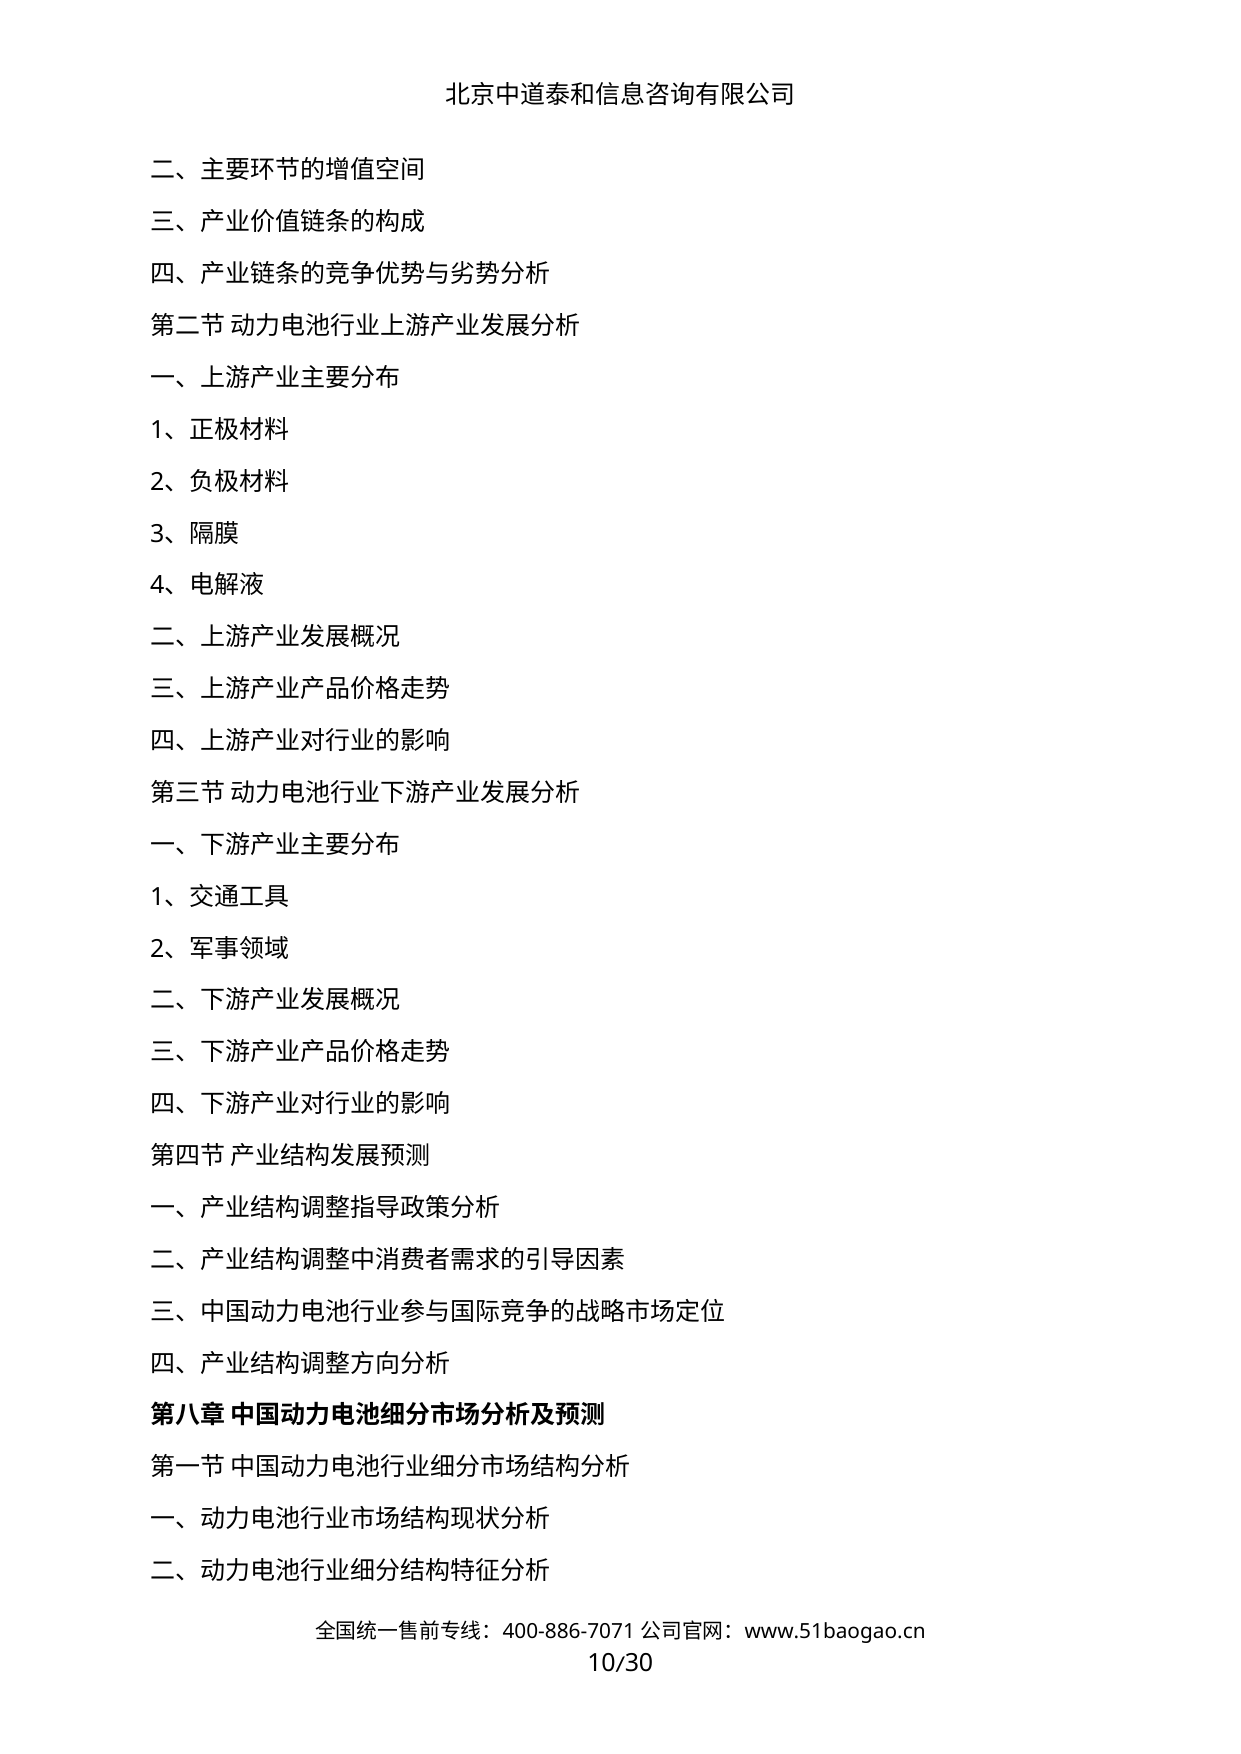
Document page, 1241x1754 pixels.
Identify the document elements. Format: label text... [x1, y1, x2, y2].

text 三、产业价值链条的构成 [150, 202, 1090, 238]
text 一、产业结构调整指导政策分析 [150, 1187, 1090, 1224]
text 四、产业链条的竞争优势与劣势分析 [150, 254, 1090, 290]
text 三、中国动力电池行业参与国际竞争的战略市场定位 [150, 1291, 1090, 1327]
text 2、负极材料 [150, 461, 1090, 497]
text 三、下游产业产品价格走势 [150, 1032, 1090, 1068]
text 3、隔膜 [150, 513, 1090, 549]
text 二、动力电池行业细分结构特征分析 [150, 1551, 1090, 1587]
text 三、上游产业产品价格走势 [150, 669, 1090, 705]
text 二、上游产业发展概况 [150, 617, 1090, 653]
text 第一节 中国动力电池行业细分市场结构分析 [150, 1447, 1090, 1483]
text 第四节 产业结构发展预测 [150, 1136, 1090, 1172]
text 2、军事领域 [150, 928, 1090, 964]
text 第三节 动力电池行业下游产业发展分析 [150, 772, 1090, 809]
text 四、上游产业对行业的影响 [150, 721, 1090, 757]
text 4、电解液 [150, 565, 1090, 601]
text 1、交通工具 [150, 876, 1090, 912]
text 四、产业结构调整方向分析 [150, 1343, 1090, 1379]
text 第二节 动力电池行业上游产业发展分析 [150, 306, 1090, 342]
text 1、正极材料 [150, 409, 1090, 446]
text 二、产业结构调整中消费者需求的引导因素 [150, 1239, 1090, 1276]
text 一、下游产业主要分布 [150, 824, 1090, 861]
text 一、上游产业主要分布 [150, 357, 1090, 394]
text 二、主要环节的增值空间 [150, 150, 1090, 186]
text 一、动力电池行业市场结构现状分析 [150, 1499, 1090, 1535]
text 四、下游产业对行业的影响 [150, 1084, 1090, 1120]
text 二、下游产业发展概况 [150, 980, 1090, 1016]
text 第八章 中国动力电池细分市场分析及预测 [150, 1395, 1090, 1431]
